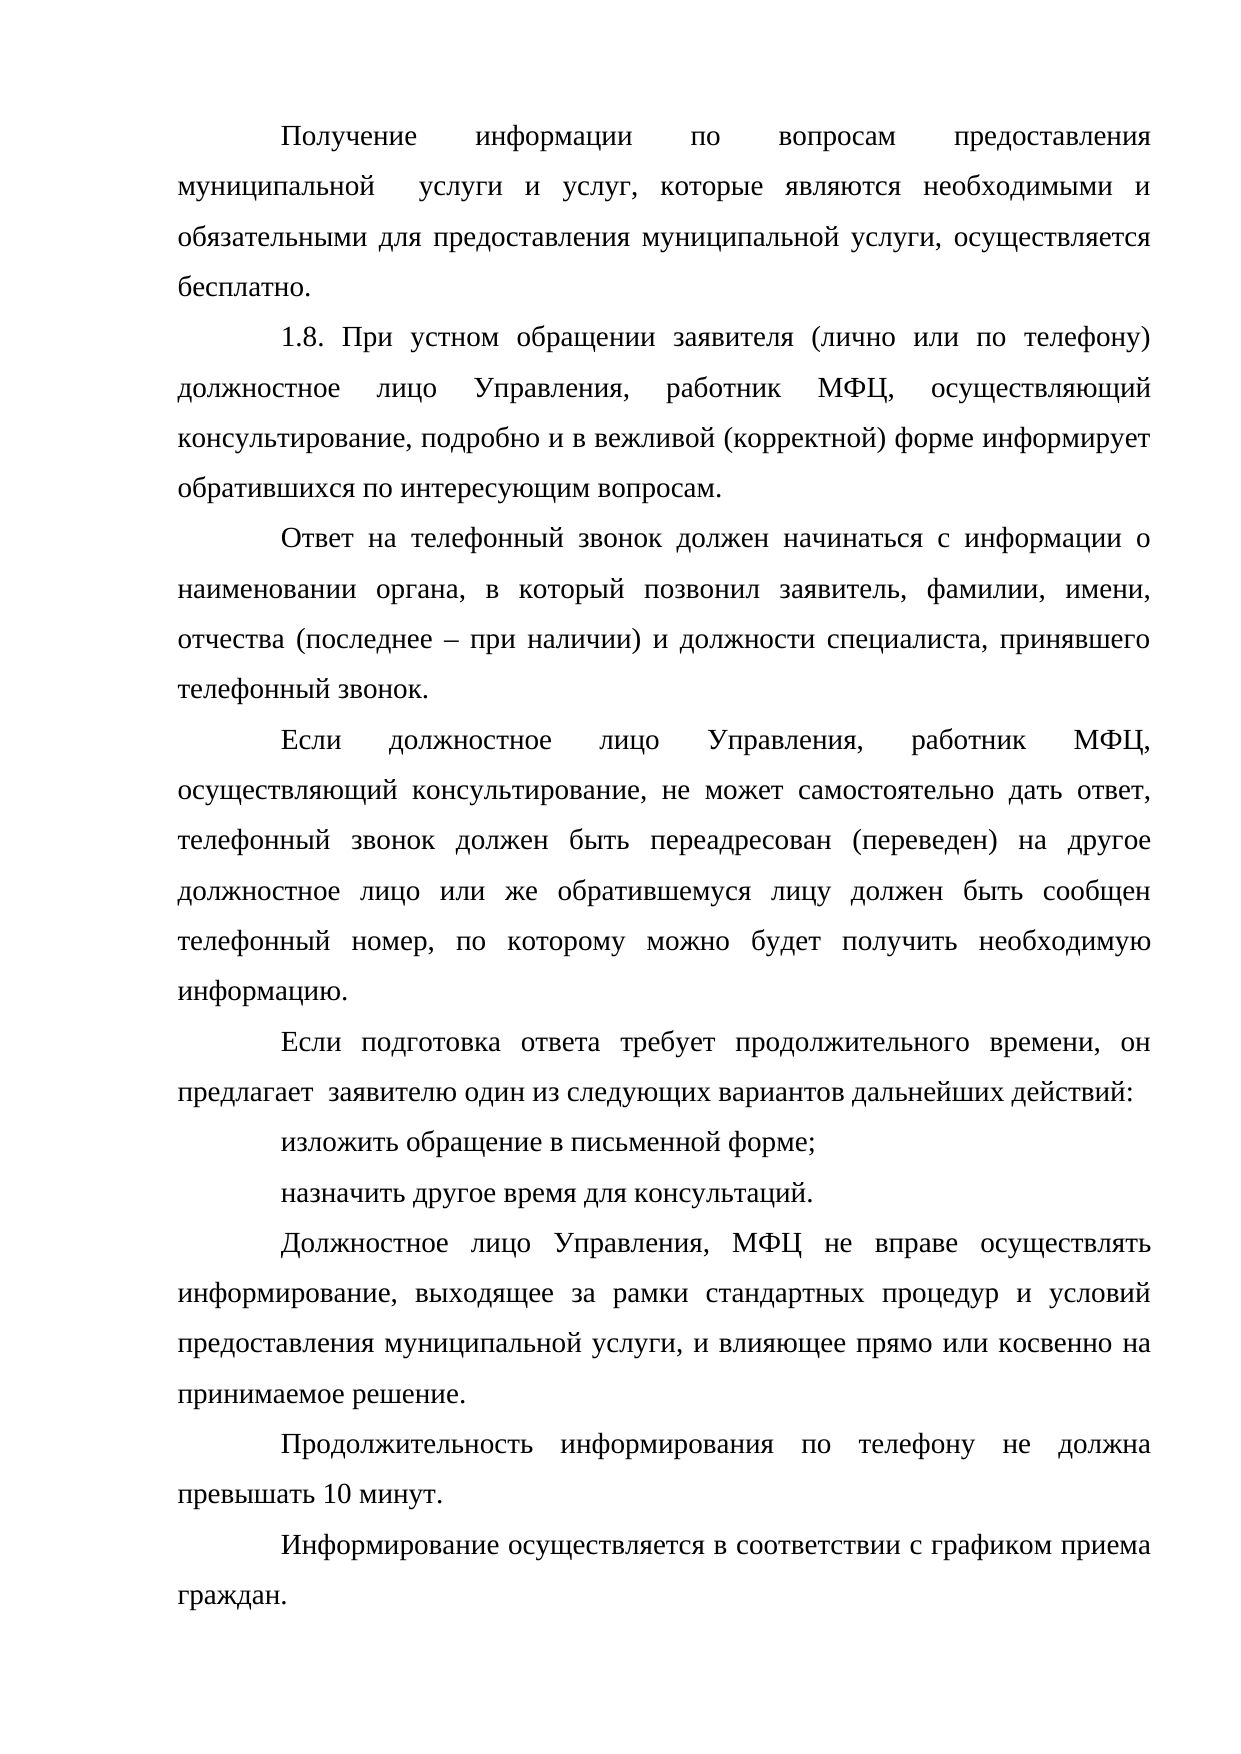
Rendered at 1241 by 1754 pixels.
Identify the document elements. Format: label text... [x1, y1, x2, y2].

text изложить обращение в письменной форме; [177, 1124, 1152, 1158]
text Должностное лицо Управления, МФЦ не вправе осуществлять информирование, выходящее за рамки стандартных процедур и условий предоставления муниципальной услуги, и влияющее прямо или косвенно на принимаемое решение. [177, 1225, 1152, 1409]
text 1.8. При устном обращении заявителя (лично или по телефону) должностное лицо Управления, работник МФЦ, осуществляющий консультирование, подробно и в вежливой (корректной) форме информирует обратившихся по интересующим вопросам. [177, 319, 1152, 504]
text Если должностное лицо Управления, работник МФЦ, осуществляющий консультирование, не может самостоятельно дать ответ, телефонный звонок должен быть переадресован (переведен) на другое должностное лицо или же обратившемуся лицу должен быть сообщен телефонный номер, по которому можно будет получить необходимую информацию. [177, 722, 1152, 1007]
text Ответ на телефонный звонок должен начинаться с информации о наименовании органа, в который позвонил заявитель, фамилии, имени, отчества (последнее – при наличии) и должности специалиста, принявшего телефонный звонок. [177, 521, 1152, 705]
text назначить другое время для консультаций. [177, 1175, 1152, 1208]
text Получение информации по вопросам предоставления муниципальной услуги и услуг, которые являются необходимыми и обязательными для предоставления муниципальной услуги, осуществляется бесплатно. [177, 118, 1152, 303]
text Если подготовка ответа требует продолжительного времени, он предлагает заявителю один из следующих вариантов дальнейших действий: [177, 1024, 1152, 1108]
text Информирование осуществляется в соответствии с графиком приема граждан. [177, 1527, 1152, 1611]
text Продолжительность информирования по телефону не должна превышать 10 минут. [177, 1426, 1152, 1510]
